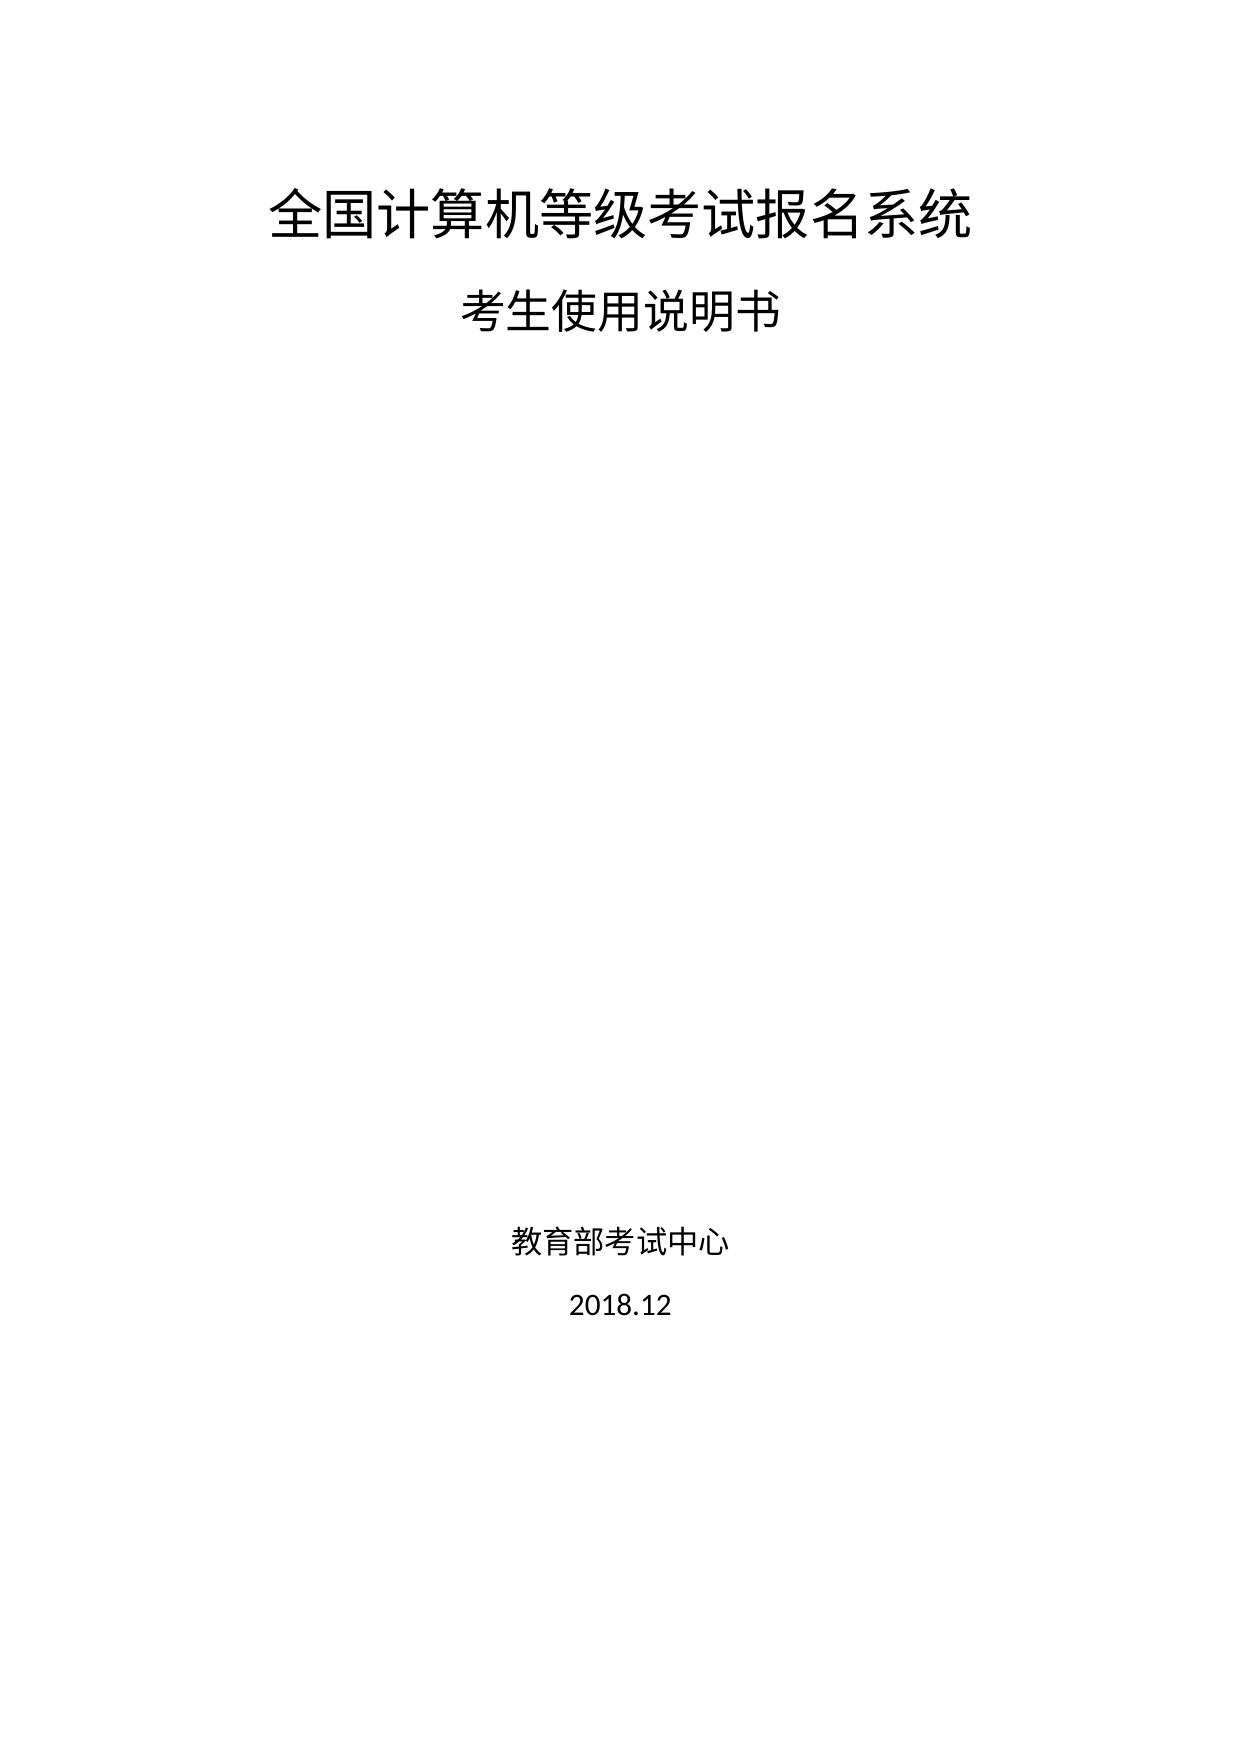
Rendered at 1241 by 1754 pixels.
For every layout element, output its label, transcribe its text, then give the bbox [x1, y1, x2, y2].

text 教育部考试中心 [187, 1207, 1053, 1272]
text 2018.12 [187, 1272, 1053, 1337]
text 全国计算机等级考试报名系统 [187, 162, 1053, 259]
text 考生使用说明书 [187, 259, 1053, 357]
